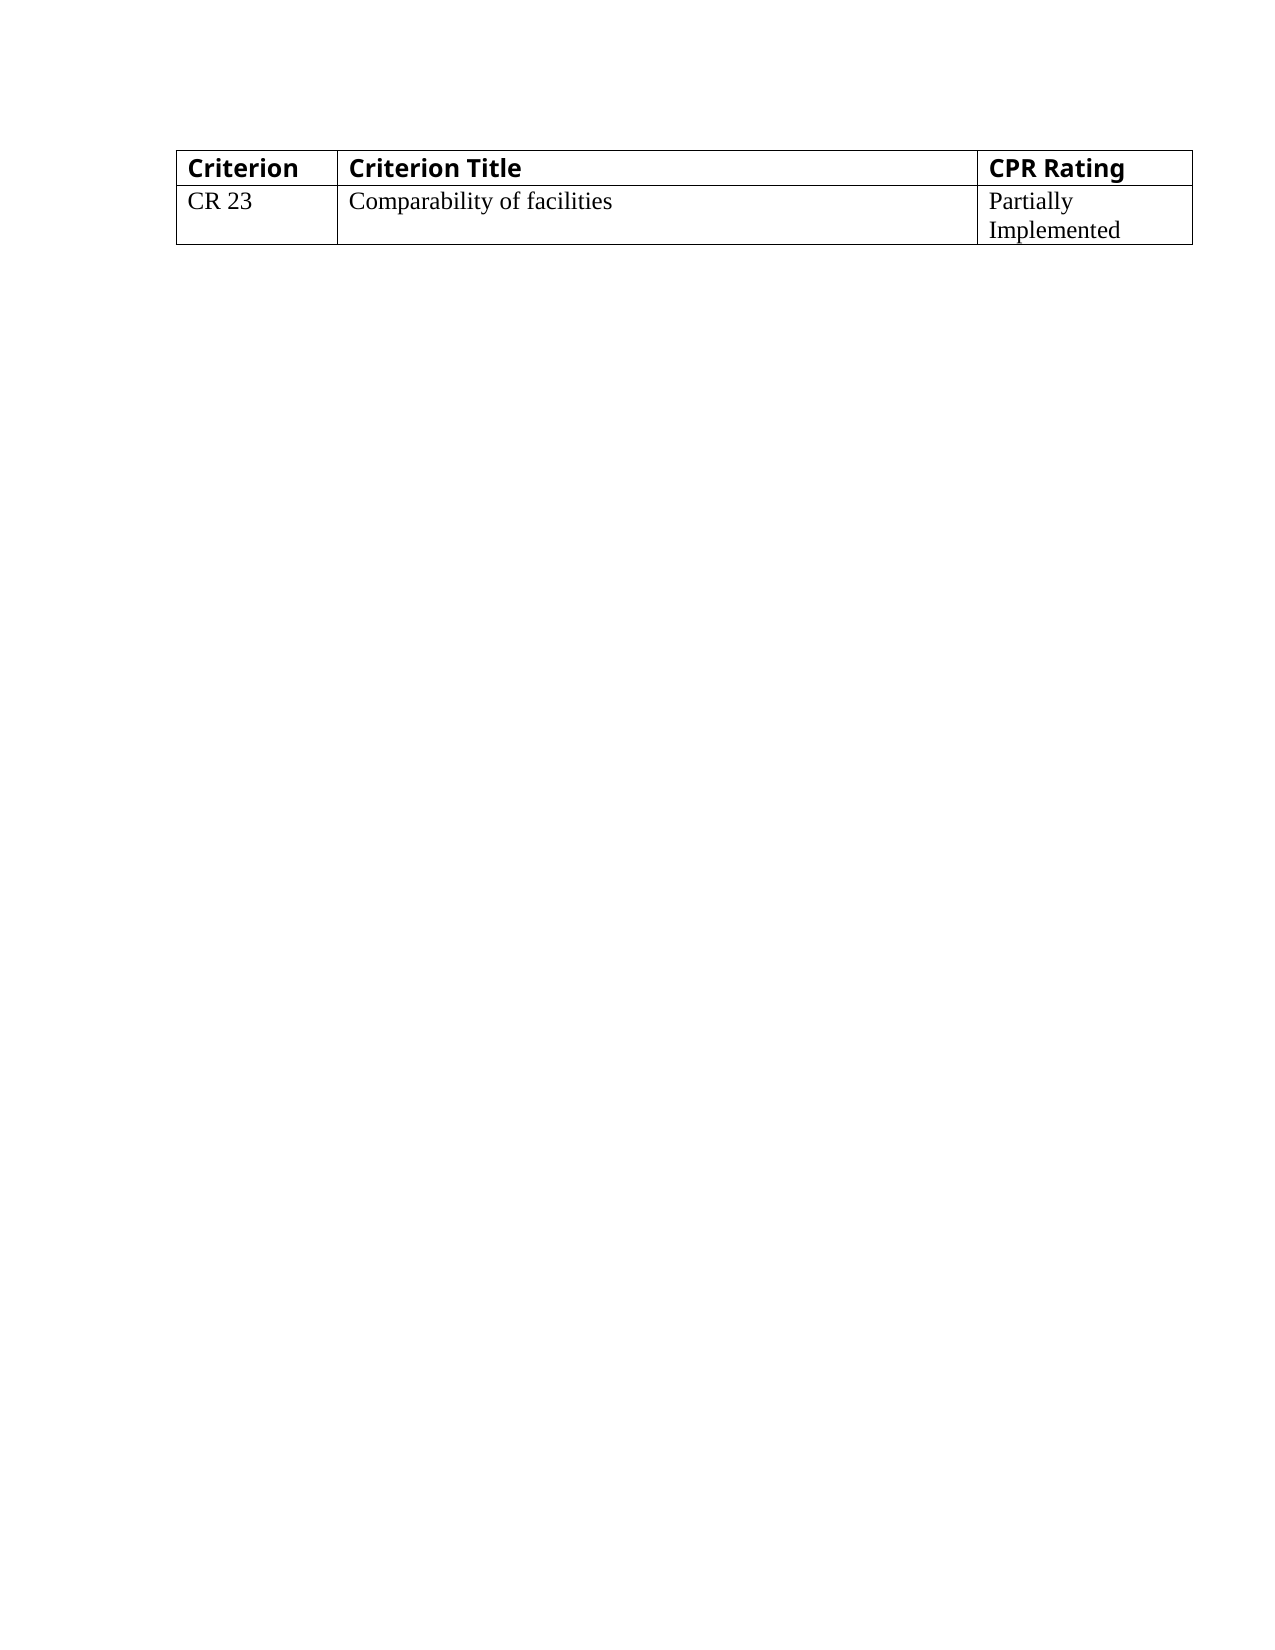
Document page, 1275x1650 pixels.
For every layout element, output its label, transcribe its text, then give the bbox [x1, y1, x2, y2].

table_header Criterion Title [338, 151, 977, 185]
table_header Criterion [177, 151, 337, 185]
table_cell CR 23 [177, 186, 337, 244]
table_cell Comparability of facilities [338, 186, 977, 244]
table_header CPR Rating [978, 151, 1192, 185]
table_cell Partially Implemented [978, 186, 1192, 244]
